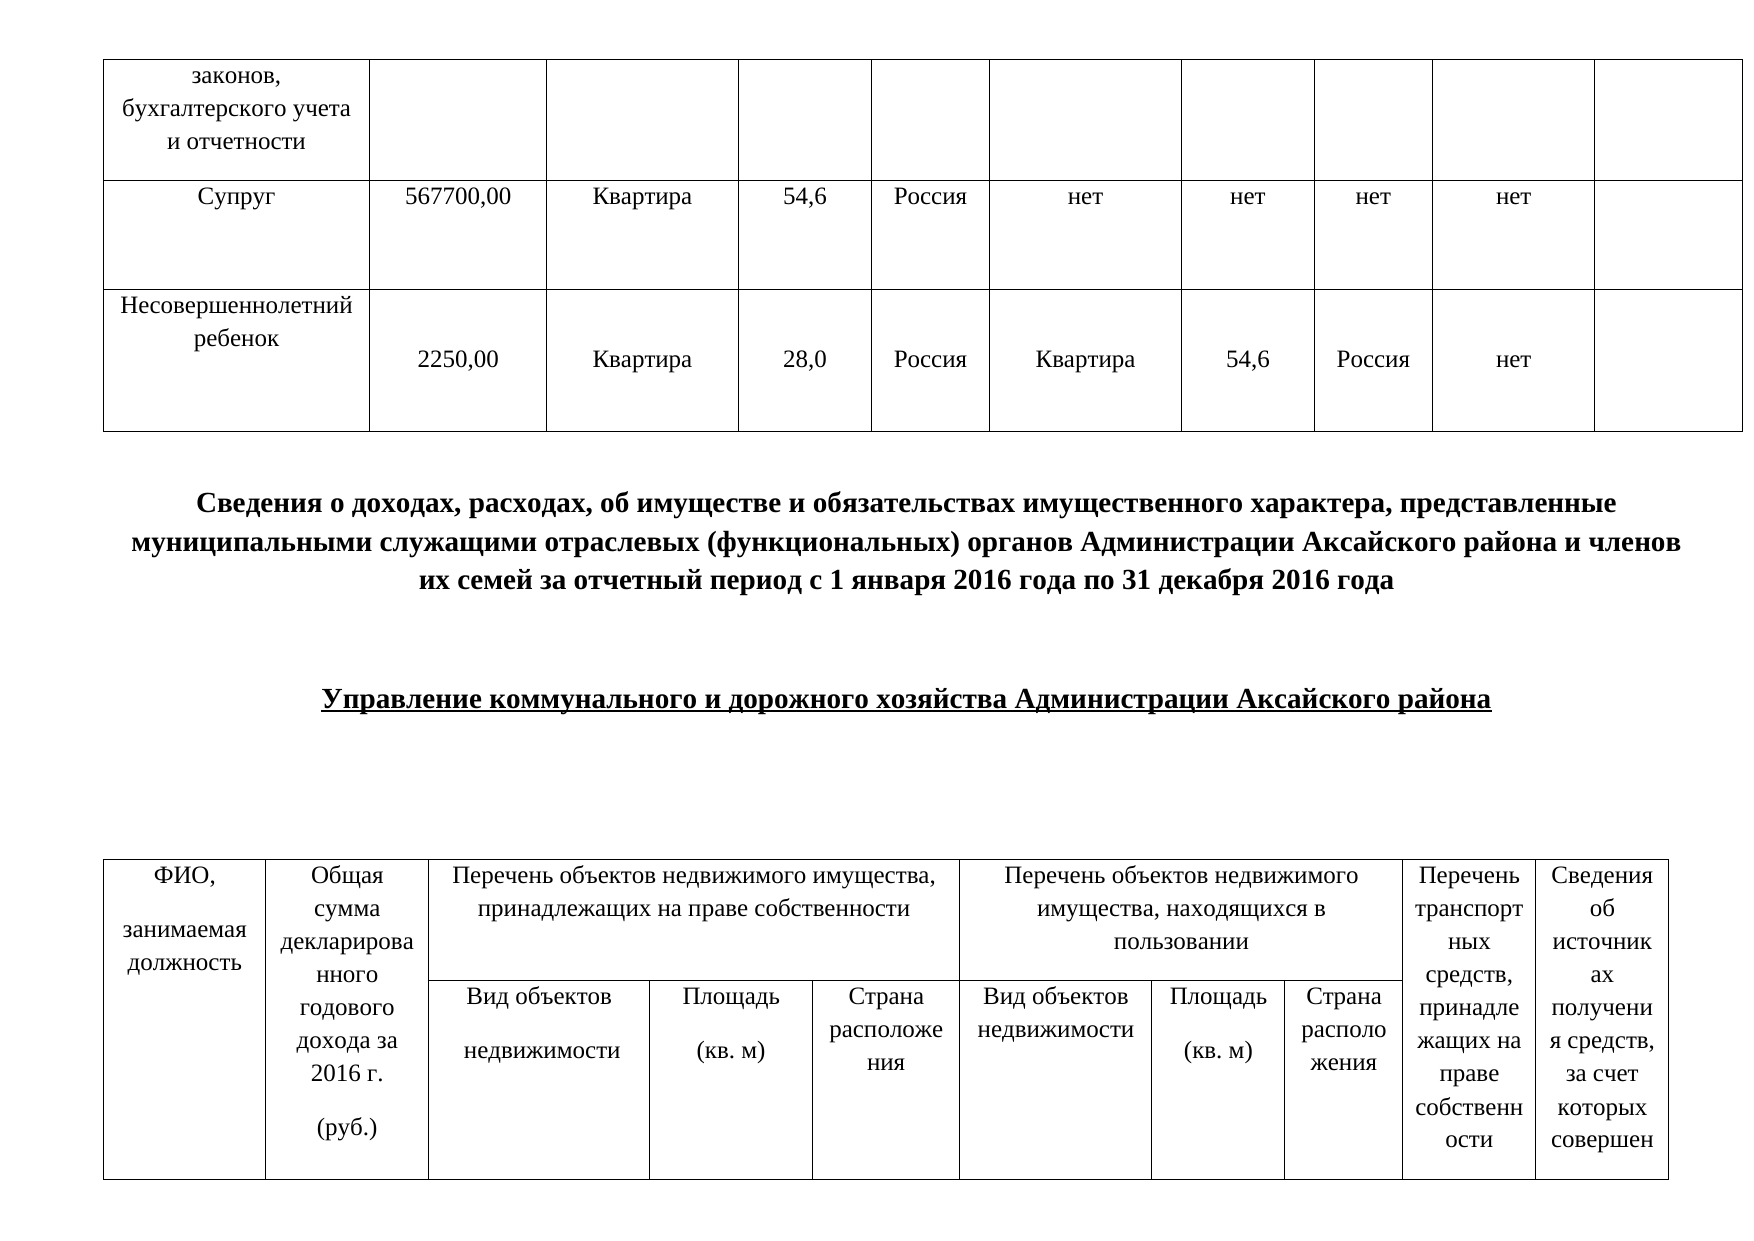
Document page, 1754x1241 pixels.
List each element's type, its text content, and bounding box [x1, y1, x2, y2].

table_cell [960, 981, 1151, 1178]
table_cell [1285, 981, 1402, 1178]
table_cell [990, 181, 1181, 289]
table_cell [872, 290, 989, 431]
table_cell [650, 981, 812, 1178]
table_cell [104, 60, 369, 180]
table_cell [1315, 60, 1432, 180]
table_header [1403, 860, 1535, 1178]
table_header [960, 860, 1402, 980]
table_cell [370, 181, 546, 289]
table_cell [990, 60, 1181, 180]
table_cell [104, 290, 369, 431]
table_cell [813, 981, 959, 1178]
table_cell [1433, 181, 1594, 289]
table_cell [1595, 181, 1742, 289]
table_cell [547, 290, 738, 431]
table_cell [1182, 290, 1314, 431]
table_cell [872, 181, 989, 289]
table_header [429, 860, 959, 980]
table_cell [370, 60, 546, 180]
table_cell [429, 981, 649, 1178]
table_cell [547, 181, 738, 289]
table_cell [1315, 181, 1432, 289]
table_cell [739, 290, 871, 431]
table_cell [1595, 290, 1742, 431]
text Управление коммунального и дорожного хозяйства Администрации Аксайского района [118, 681, 1695, 715]
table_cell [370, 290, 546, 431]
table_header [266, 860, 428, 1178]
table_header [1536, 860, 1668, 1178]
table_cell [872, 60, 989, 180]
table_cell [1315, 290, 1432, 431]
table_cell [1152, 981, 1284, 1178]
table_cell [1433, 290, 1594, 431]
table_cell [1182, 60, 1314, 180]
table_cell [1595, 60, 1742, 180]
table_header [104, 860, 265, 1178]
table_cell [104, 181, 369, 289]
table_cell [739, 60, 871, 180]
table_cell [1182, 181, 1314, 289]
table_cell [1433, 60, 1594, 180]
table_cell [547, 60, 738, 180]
text Сведения о доходах, расходах, об имуществе и обязательствах имущественного характера, представленные муниципальными служащими отраслевых (функциональных) органов Администрации Аксайского района и членов их семей за отчетный период с 1 января 2016 года по 31 декабря 2016 года [118, 485, 1695, 596]
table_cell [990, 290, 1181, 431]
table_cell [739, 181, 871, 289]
